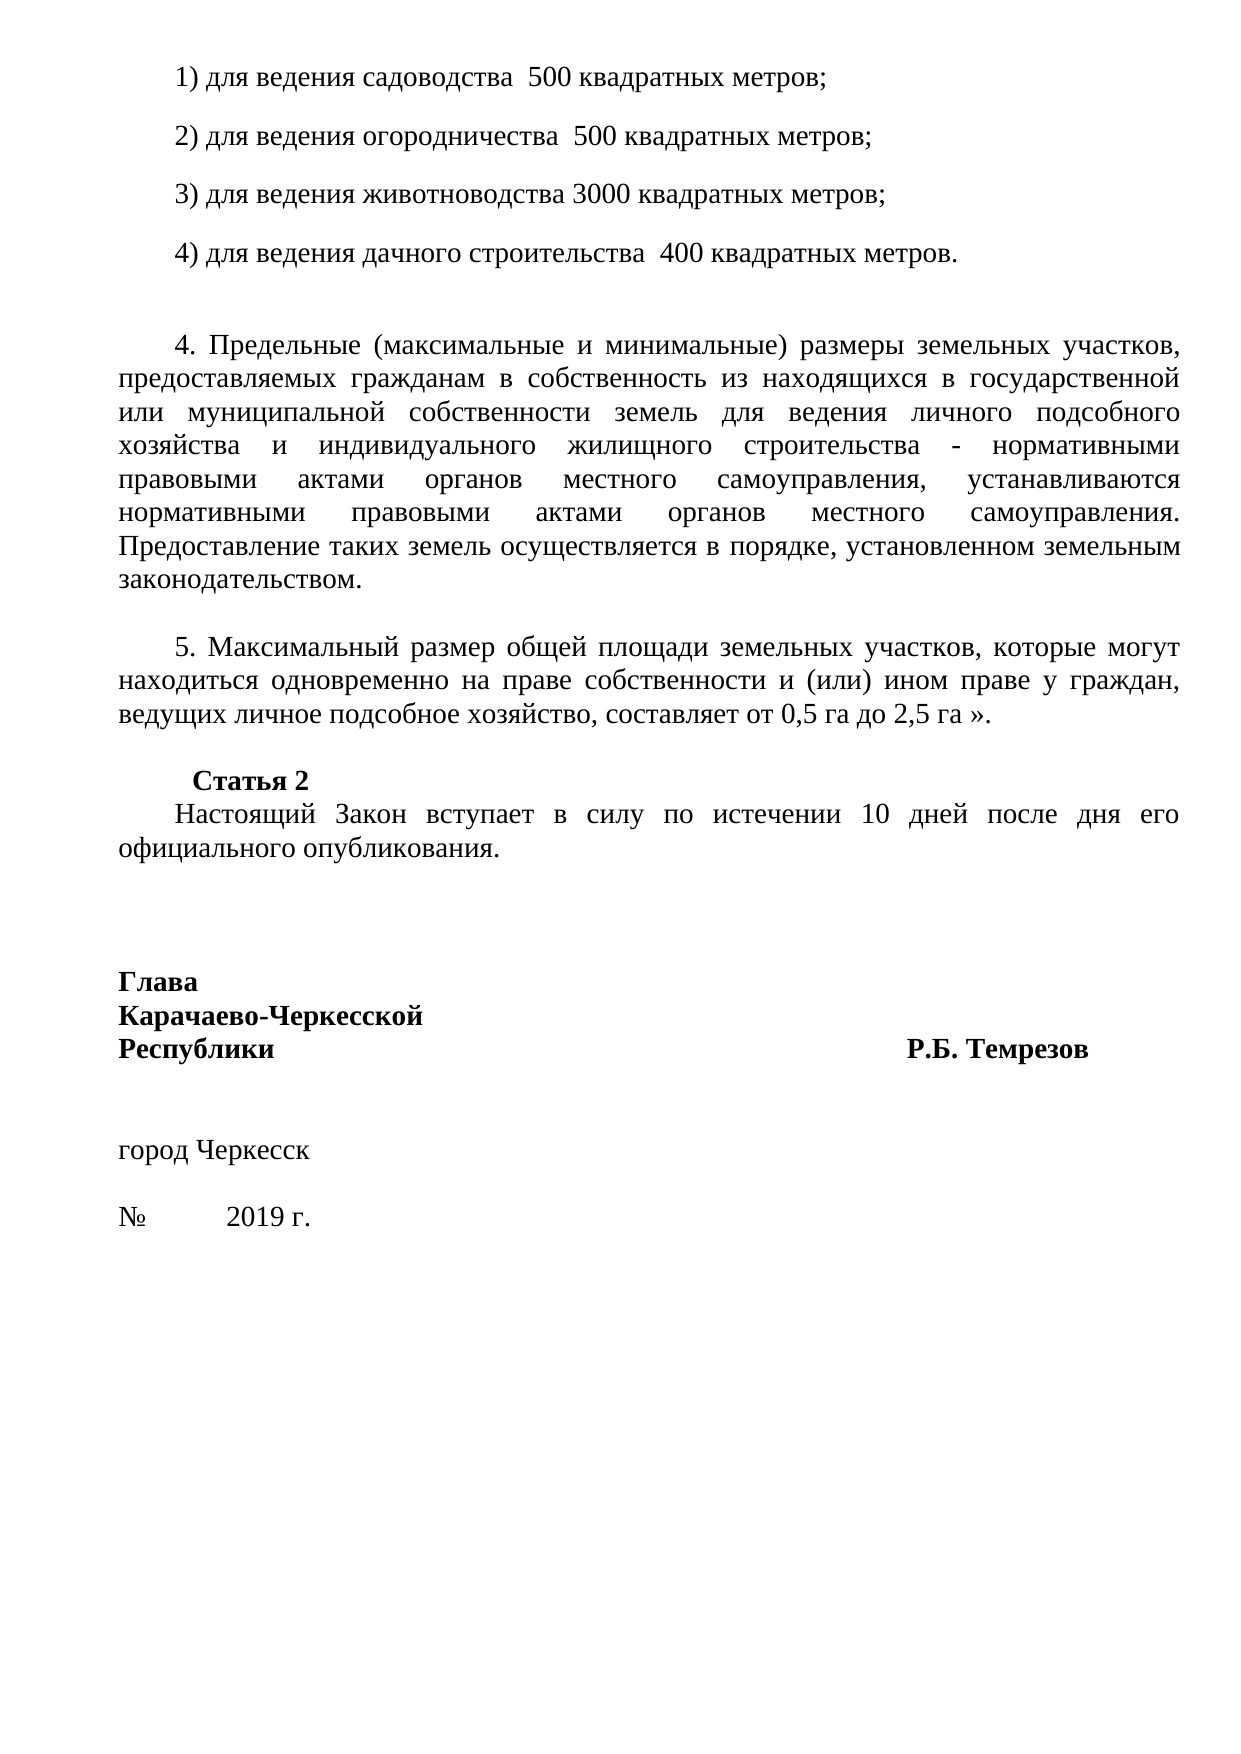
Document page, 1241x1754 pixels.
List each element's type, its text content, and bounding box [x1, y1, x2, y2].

text 1) для ведения садоводства 500 квадратных метров; [118, 59, 1181, 93]
text 4) для ведения дачного строительства 400 квадратных метров. [118, 235, 1181, 268]
text № 2019 г. [118, 1199, 1181, 1232]
text город Черкесск [118, 1132, 1181, 1165]
text Статья 2 [118, 763, 1181, 796]
text Республики Р.Б. Темрезов [118, 1031, 1181, 1065]
text Настоящий Закон вступает в силу по истечении 10 дней после дня его официального опубликования. [118, 796, 1181, 863]
text 3) для ведения животноводства 3000 квадратных метров; [118, 176, 1181, 210]
text 5. Максимальный размер общей площади земельных участков, которые могут находиться одновременно на праве собственности и (или) ином праве у граждан, ведущих личное подсобное хозяйство, составляет от 0,5 га до 2,5 га ». [118, 629, 1181, 729]
text Карачаево-Черкесской [118, 998, 1181, 1031]
text 2) для ведения огородничества 500 квадратных метров; [118, 118, 1181, 151]
text Глава [118, 964, 1181, 998]
text 4. Предельные (максимальные и минимальные) размеры земельных участков, предоставляемых гражданам в собственность из находящихся в государственной или муниципальной собственности земель для ведения личного подсобного хозяйства и индивидуального жилищного строительства - нормативными правовыми актами органов местного самоуправления, устанавливаются нормативными правовыми актами органов местного самоуправления. Предоставление таких земель осуществляется в порядке, установленном земельным законодательством. [118, 327, 1181, 595]
